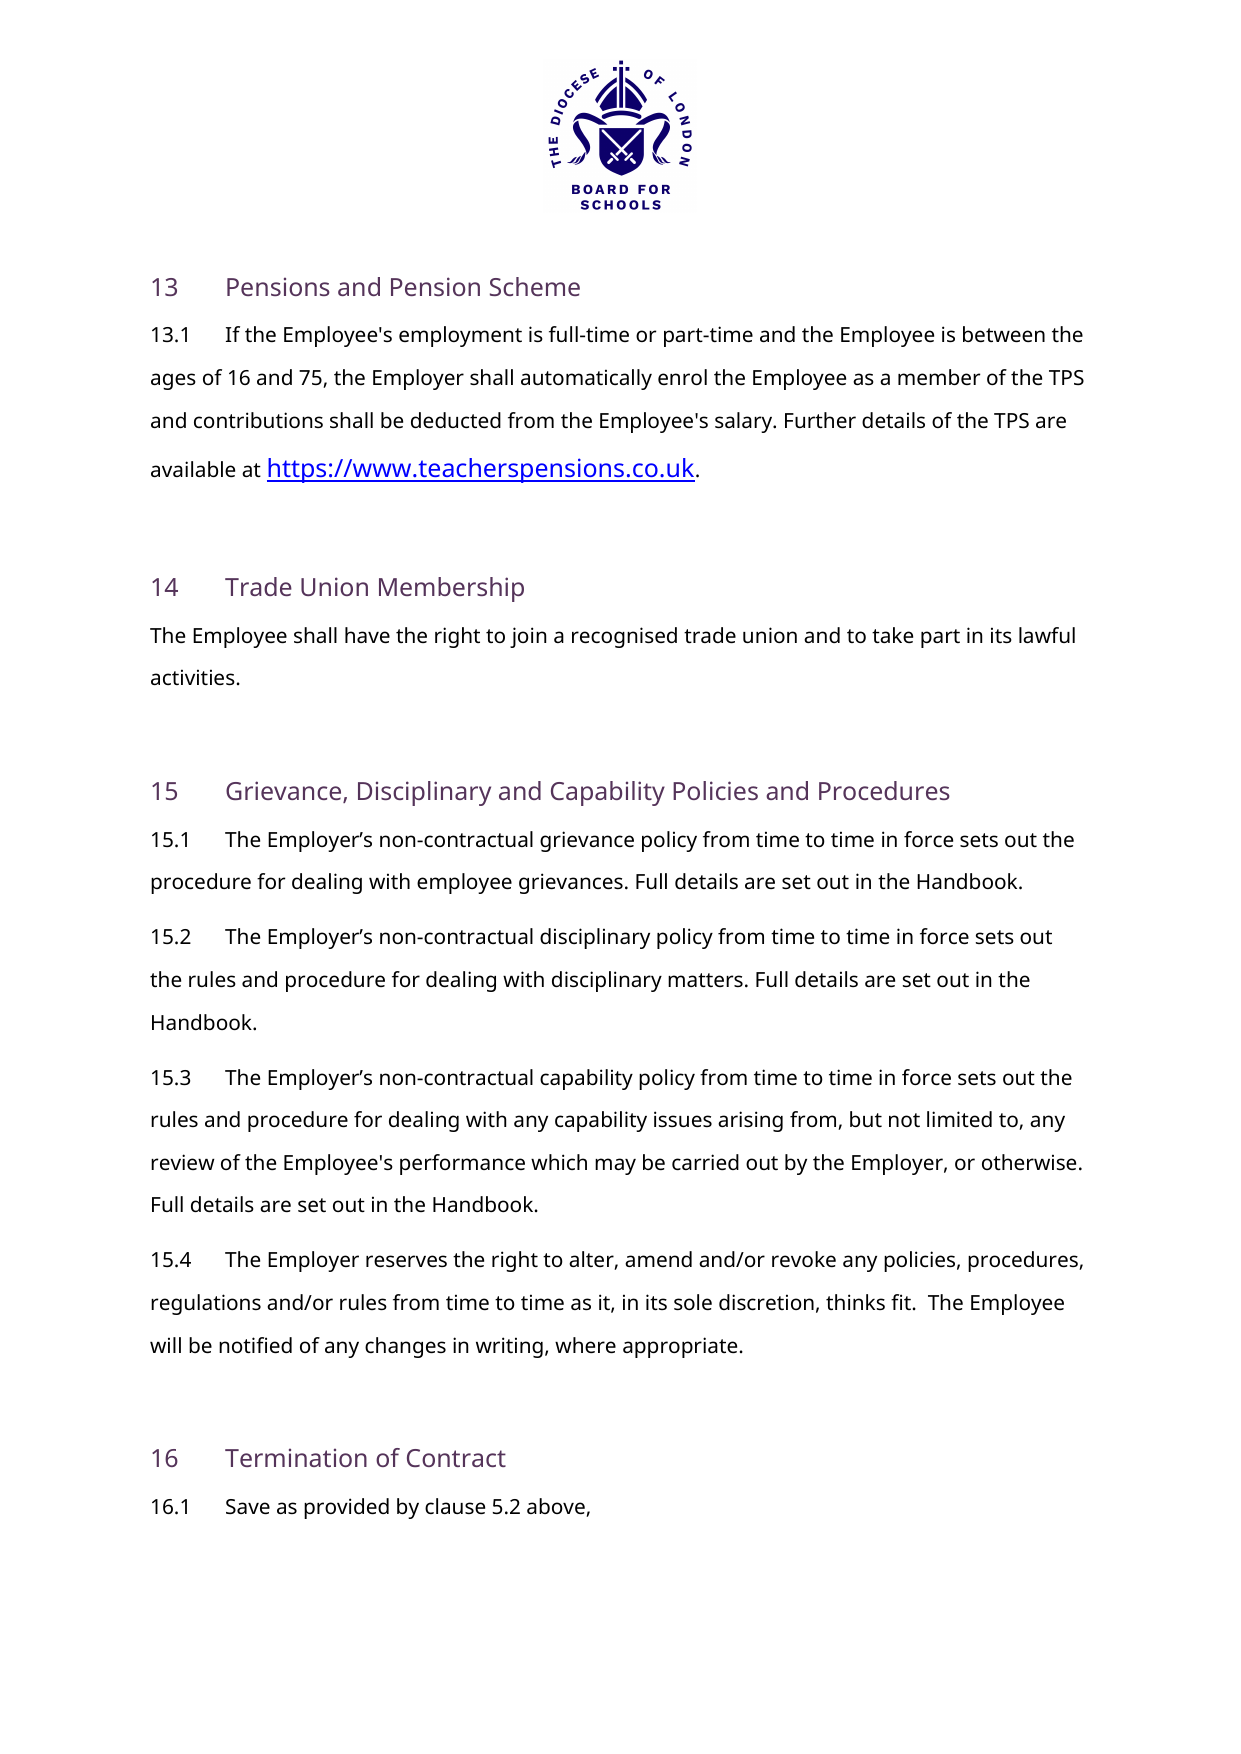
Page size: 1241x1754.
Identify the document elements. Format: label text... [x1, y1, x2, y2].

text 15.3 The Employer’s non-contractual capability policy from time to time in force sets out the rules and procedure for dealing with any capability issues arising from, but not limited to, any review of the Employee's performance which may be carried out by the Employer, or otherwise. Full details are set out in the Handbook. [150, 1063, 1090, 1219]
picture [543, 59, 697, 213]
text The Employee shall have the right to join a recognised trade union and to take part in its lawful activities. [150, 621, 1090, 692]
text 15.2 The Employer’s non-contractual disciplinary policy from time to time in force sets out the rules and procedure for dealing with disciplinary matters. Full details are set out in the Handbook. [150, 922, 1090, 1036]
text 13.1 If the Employee's employment is full-time or part-time and the Employee is between the ages of 16 and 75, the Employer shall automatically enrol the Employee as a member of the TPS and contributions shall be deducted from the Employee's salary. Further details of the TPS are available at https://www.teacherspensions.co.uk. [150, 321, 1090, 485]
text 15.1 The Employer’s non-contractual grievance policy from time to time in force sets out the procedure for dealing with employee grievances. Full details are set out in the Handbook. [150, 825, 1090, 896]
subtitle 13 Pensions and Pension Scheme [150, 269, 1090, 303]
subtitle 14 Trade Union Membership [150, 570, 1090, 604]
subtitle 15 Grievance, Disciplinary and Capability Policies and Procedures [150, 774, 1090, 808]
text 15.4 The Employer reserves the right to alter, amend and/or revoke any policies, procedures, regulations and/or rules from time to time as it, in its sole discretion, thinks fit. The Employee will be notified of any changes in writing, where appropriate. [150, 1246, 1090, 1359]
text 16.1 Save as provided by clause 5.2 above, [150, 1492, 1090, 1521]
subtitle 16 Termination of Contract [150, 1441, 1090, 1475]
